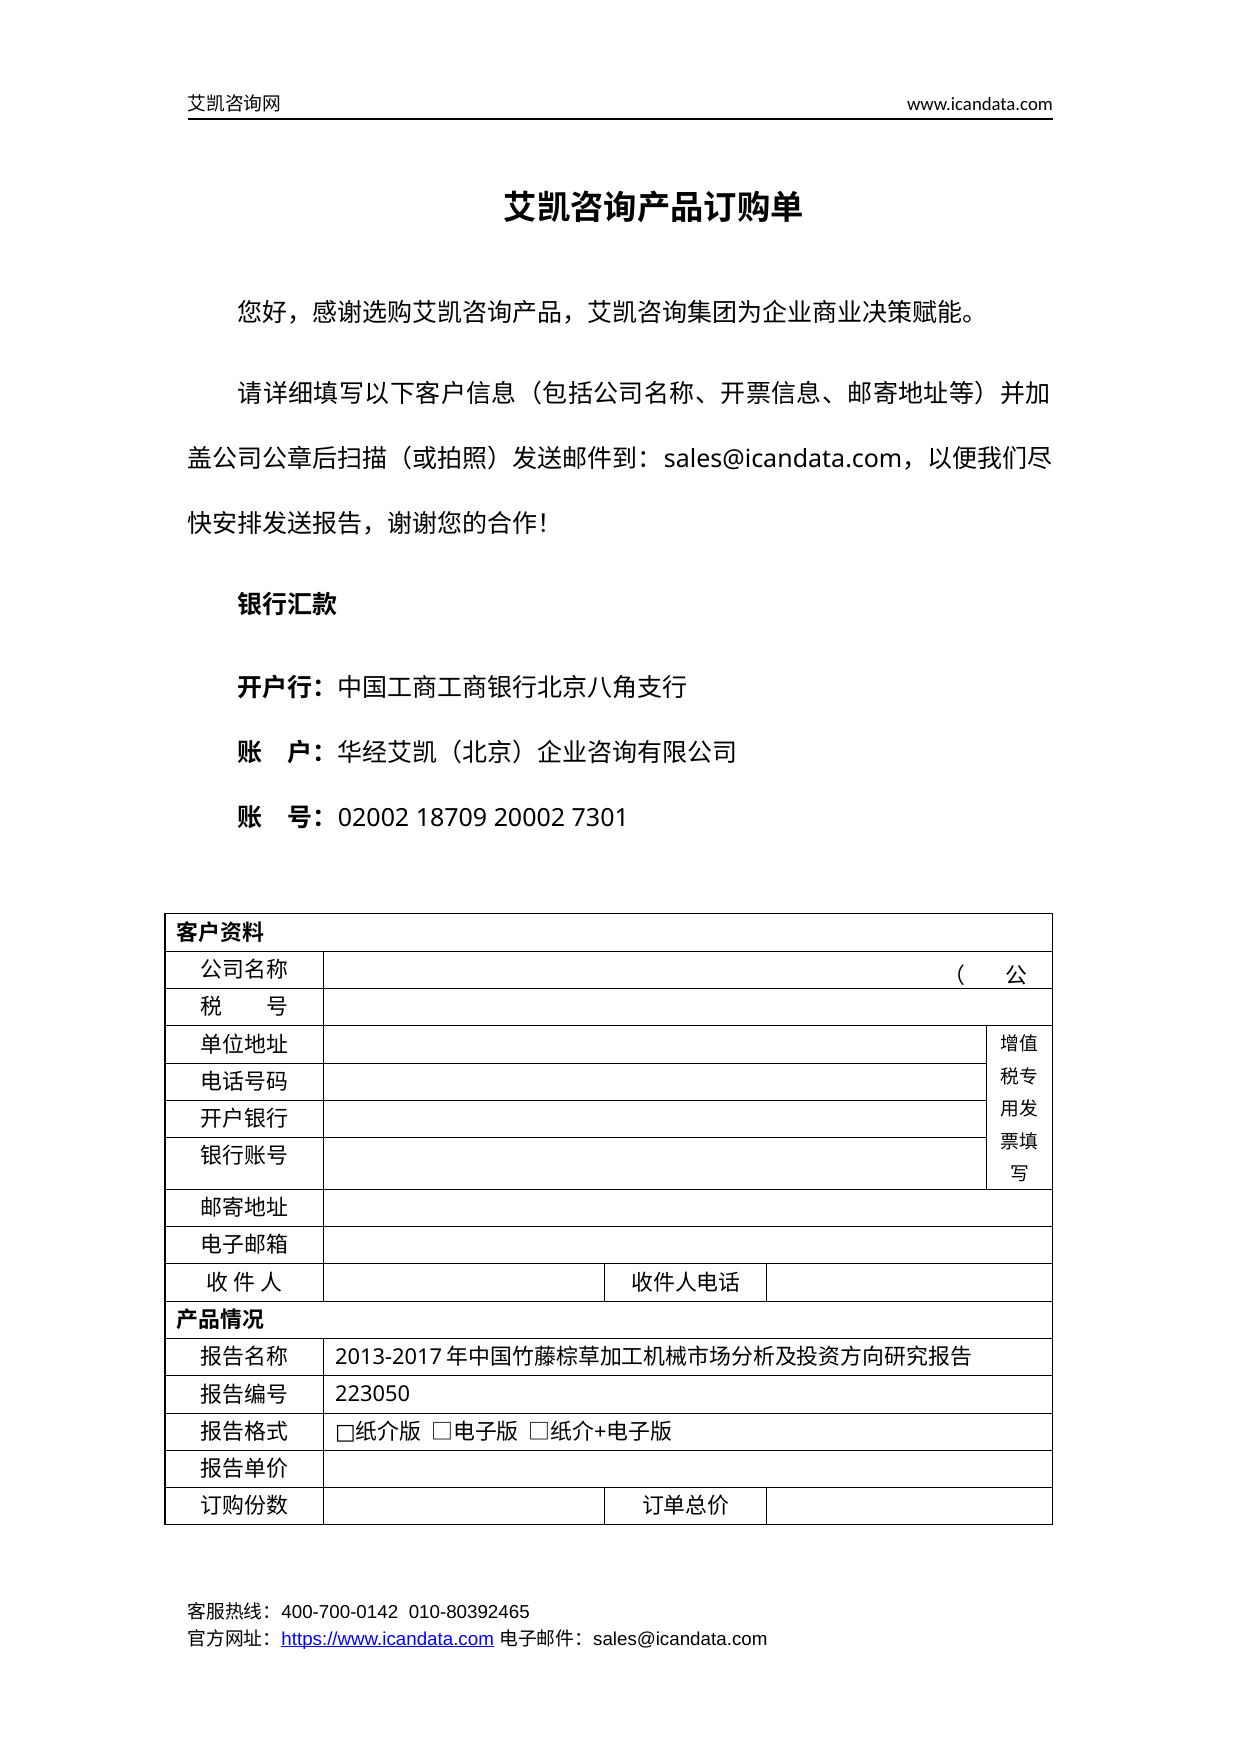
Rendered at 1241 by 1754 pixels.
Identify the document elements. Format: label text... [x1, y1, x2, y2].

table_cell 2013-2017年中国竹藤棕草加工机械市场分析及投资方向研究报告 [324, 1339, 1052, 1375]
table_cell □纸介版 □电子版 □纸介+电子版 [324, 1414, 1052, 1450]
text 账 号：02002 18709 20002 7301 [187, 783, 1053, 848]
text 账 户：华经艾凯（北京）企业咨询有限公司 [187, 718, 1053, 783]
table_cell 开户银行 [166, 1101, 323, 1137]
table_cell [324, 1026, 986, 1062]
text 开户行：中国工商工商银行北京八角支行 [187, 653, 1053, 718]
table_cell 银行账号 [166, 1138, 323, 1189]
table_cell [324, 1064, 986, 1100]
text 艾凯咨询产品订购单 [187, 172, 1053, 237]
table_cell 单位地址 [166, 1026, 323, 1062]
table_cell 邮寄地址 [166, 1190, 323, 1226]
table_cell 电话号码 [166, 1064, 323, 1100]
table_cell 公司名称 [166, 952, 323, 988]
text 银行汇款 [187, 570, 1053, 635]
table_cell 报告格式 [166, 1414, 323, 1450]
table_cell [767, 1488, 1052, 1524]
table_cell [324, 1101, 986, 1137]
table_cell 223050 [324, 1376, 1052, 1412]
table_cell 报告编号 [166, 1376, 323, 1412]
table_cell 报告单价 [166, 1451, 323, 1487]
table_cell 税 号 [166, 989, 323, 1025]
table_cell [324, 1264, 604, 1301]
table_cell 订单总价 [605, 1488, 766, 1524]
text 请详细填写以下客户信息（包括公司名称、开票信息、邮寄地址等）并加盖公司公章后扫描（或拍照）发送邮件到：sales@icandata.com，以便我们尽快安排发送报告，谢谢您的合作！ [187, 359, 1053, 554]
table_cell [324, 1488, 604, 1524]
table_cell 电子邮箱 [166, 1227, 323, 1263]
table_cell [324, 989, 1052, 1025]
table_cell 收件人电话 [605, 1264, 766, 1301]
table_cell 报告名称 [166, 1339, 323, 1375]
table_cell [767, 1264, 1052, 1301]
table_cell 产品情况 [166, 1302, 1052, 1338]
table_cell [324, 1227, 1052, 1263]
table_cell [324, 1138, 986, 1189]
table_cell [324, 1451, 1052, 1487]
table_cell 订购份数 [166, 1488, 323, 1524]
table_cell [324, 1190, 1052, 1226]
table_cell 收 件 人 [166, 1264, 323, 1301]
text 您好，感谢选购艾凯咨询产品，艾凯咨询集团为企业商业决策赋能。 [187, 278, 1053, 343]
table_header 客户资料 [166, 914, 1052, 951]
table_cell [324, 952, 1052, 988]
table_cell 增值税专用发票填写 [987, 1026, 1052, 1189]
